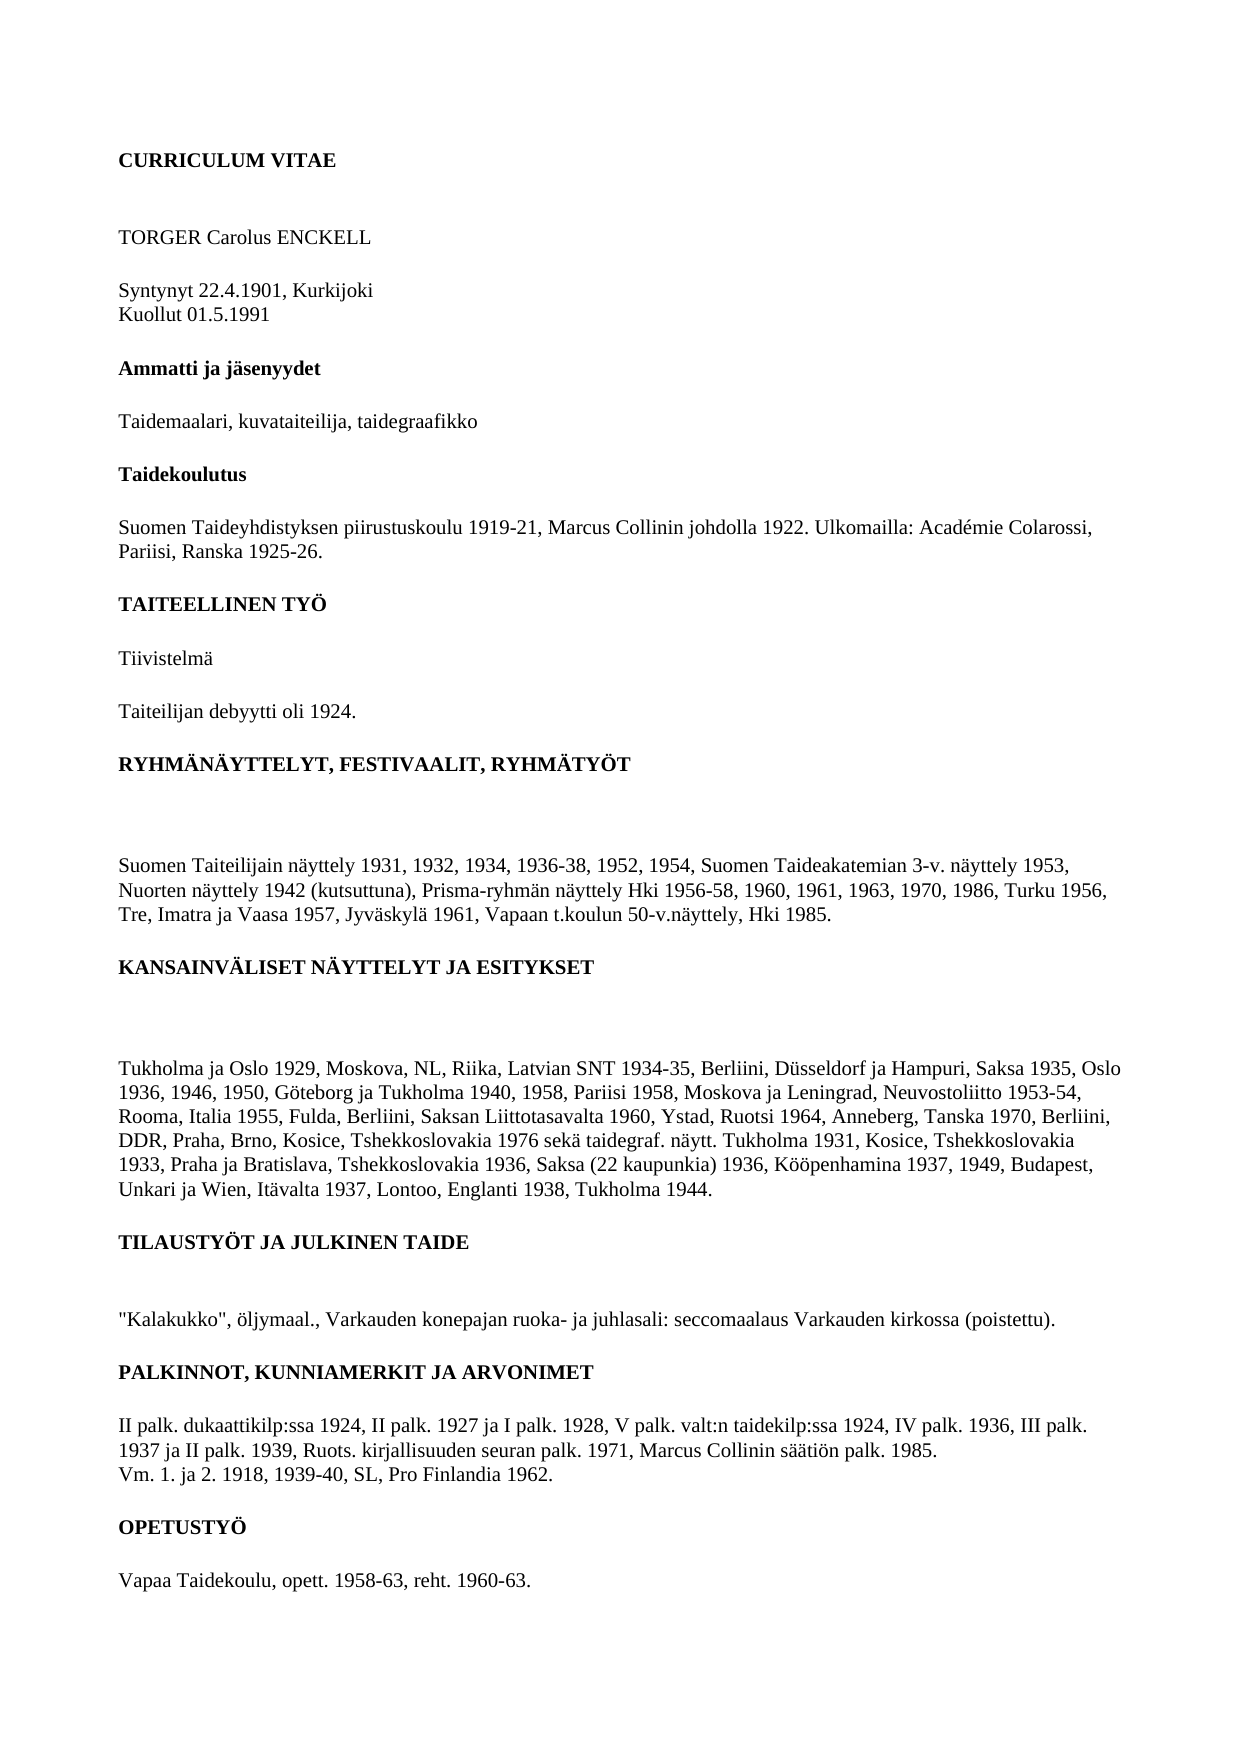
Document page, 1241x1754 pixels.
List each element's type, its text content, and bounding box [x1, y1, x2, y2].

text CURRICULUM VITAE [118, 148, 1122, 172]
text Vapaa Taidekoulu, opett. 1958-63, reht. 1960-63. [118, 1568, 1122, 1592]
text "Kalakukko", öljymaal., Varkauden konepajan ruoka- ja juhlasali: seccomaalaus Varkauden kirkossa (poistettu). [118, 1283, 1122, 1331]
text PALKINNOT, KUNNIAMERKIT JA ARVONIMET [118, 1360, 1122, 1384]
text Taidekoulutus [118, 462, 1122, 486]
text Suomen Taiteilijain näyttely 1931, 1932, 1934, 1936-38, 1952, 1954, Suomen Taideakatemian 3-v. näyttely 1953, Nuorten näyttely 1942 (kutsuttuna), Prisma-ryhmän näyttely Hki 1956-58, 1960, 1961, 1963, 1970, 1986, Turku 1956, Tre, Imatra ja Vaasa 1957, Jyväskylä 1961, Vapaan t.koulun 50-v.näyttely, Hki 1985. [118, 805, 1122, 926]
text Suomen Taideyhdistyksen piirustuskoulu 1919-21, Marcus Collinin johdolla 1922. Ulkomailla: Académie Colarossi, Pariisi, Ranska 1925-26. [118, 515, 1122, 563]
text RYHMÄNÄYTTELYT, FESTIVAALIT, RYHMÄTYÖT [118, 752, 1122, 776]
text Taidemaalari, kuvataiteilija, taidegraafikko [118, 409, 1122, 433]
text TILAUSTYÖT JA JULKINEN TAIDE [118, 1230, 1122, 1254]
text Syntynyt 22.4.1901, Kurkijoki Kuollut 01.5.1991 [118, 278, 1122, 326]
text II palk. dukaattikilp:ssa 1924, II palk. 1927 ja I palk. 1928, V palk. valt:n taidekilp:ssa 1924, IV palk. 1936, III palk. 1937 ja II palk. 1939, Ruots. kirjallisuuden seuran palk. 1971, Marcus Collinin säätiön palk. 1985. Vm. 1. ja 2. 1918, 1939-40, SL, Pro Finlandia 1962. [118, 1413, 1122, 1486]
text Taiteilijan debyytti oli 1924. [118, 699, 1122, 723]
text KANSAINVÄLISET NÄYTTELYT JA ESITYKSET [118, 955, 1122, 979]
text Ammatti ja jäsenyydet [118, 355, 1122, 379]
text OPETUSTYÖ [118, 1515, 1122, 1539]
text Tukholma ja Oslo 1929, Moskova, NL, Riika, Latvian SNT 1934-35, Berliini, Düsseldorf ja Hampuri, Saksa 1935, Oslo 1936, 1946, 1950, Göteborg ja Tukholma 1940, 1958, Pariisi 1958, Moskova ja Leningrad, Neuvostoliitto 1953-54, Rooma, Italia 1955, Fulda, Berliini, Saksan Liittotasavalta 1960, Ystad, Ruotsi 1964, Anneberg, Tanska 1970, Berliini, DDR, Praha, Brno, Kosice, Tshekkoslovakia 1976 sekä taidegraf. näytt. Tukholma 1931, Kosice, Tshekkoslovakia 1933, Praha ja Bratislava, Tshekkoslovakia 1936, Saksa (22 kaupunkia) 1936, Kööpenhamina 1937, 1949, Budapest, Unkari ja Wien, Itävalta 1937, Lontoo, Englanti 1938, Tukholma 1944. [118, 1008, 1122, 1201]
text TAITEELLINEN TYÖ [118, 592, 1122, 616]
text TORGER Carolus ENCKELL [118, 201, 1122, 249]
text Tiivistelmä [118, 646, 1122, 670]
